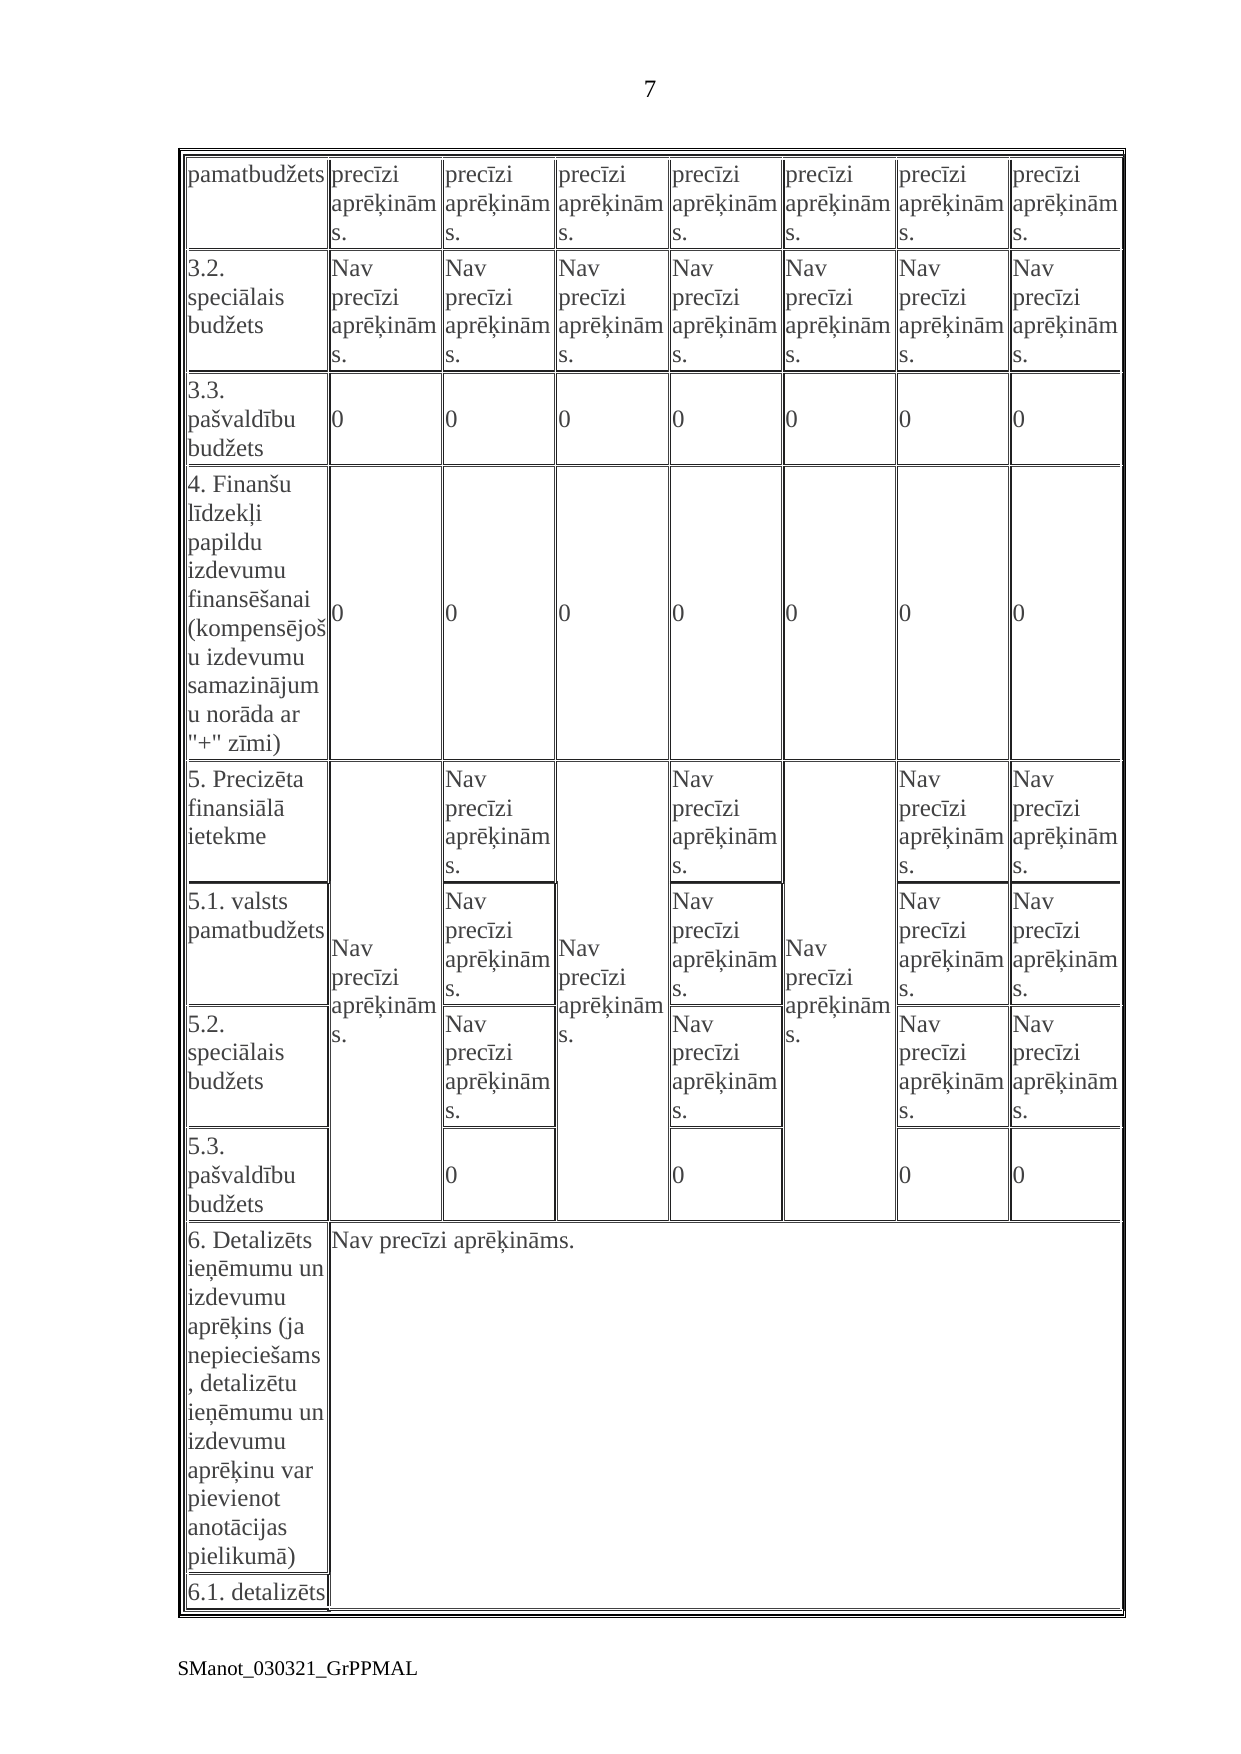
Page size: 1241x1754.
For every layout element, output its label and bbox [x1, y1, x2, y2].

table_cell [181, 151, 1123, 1614]
